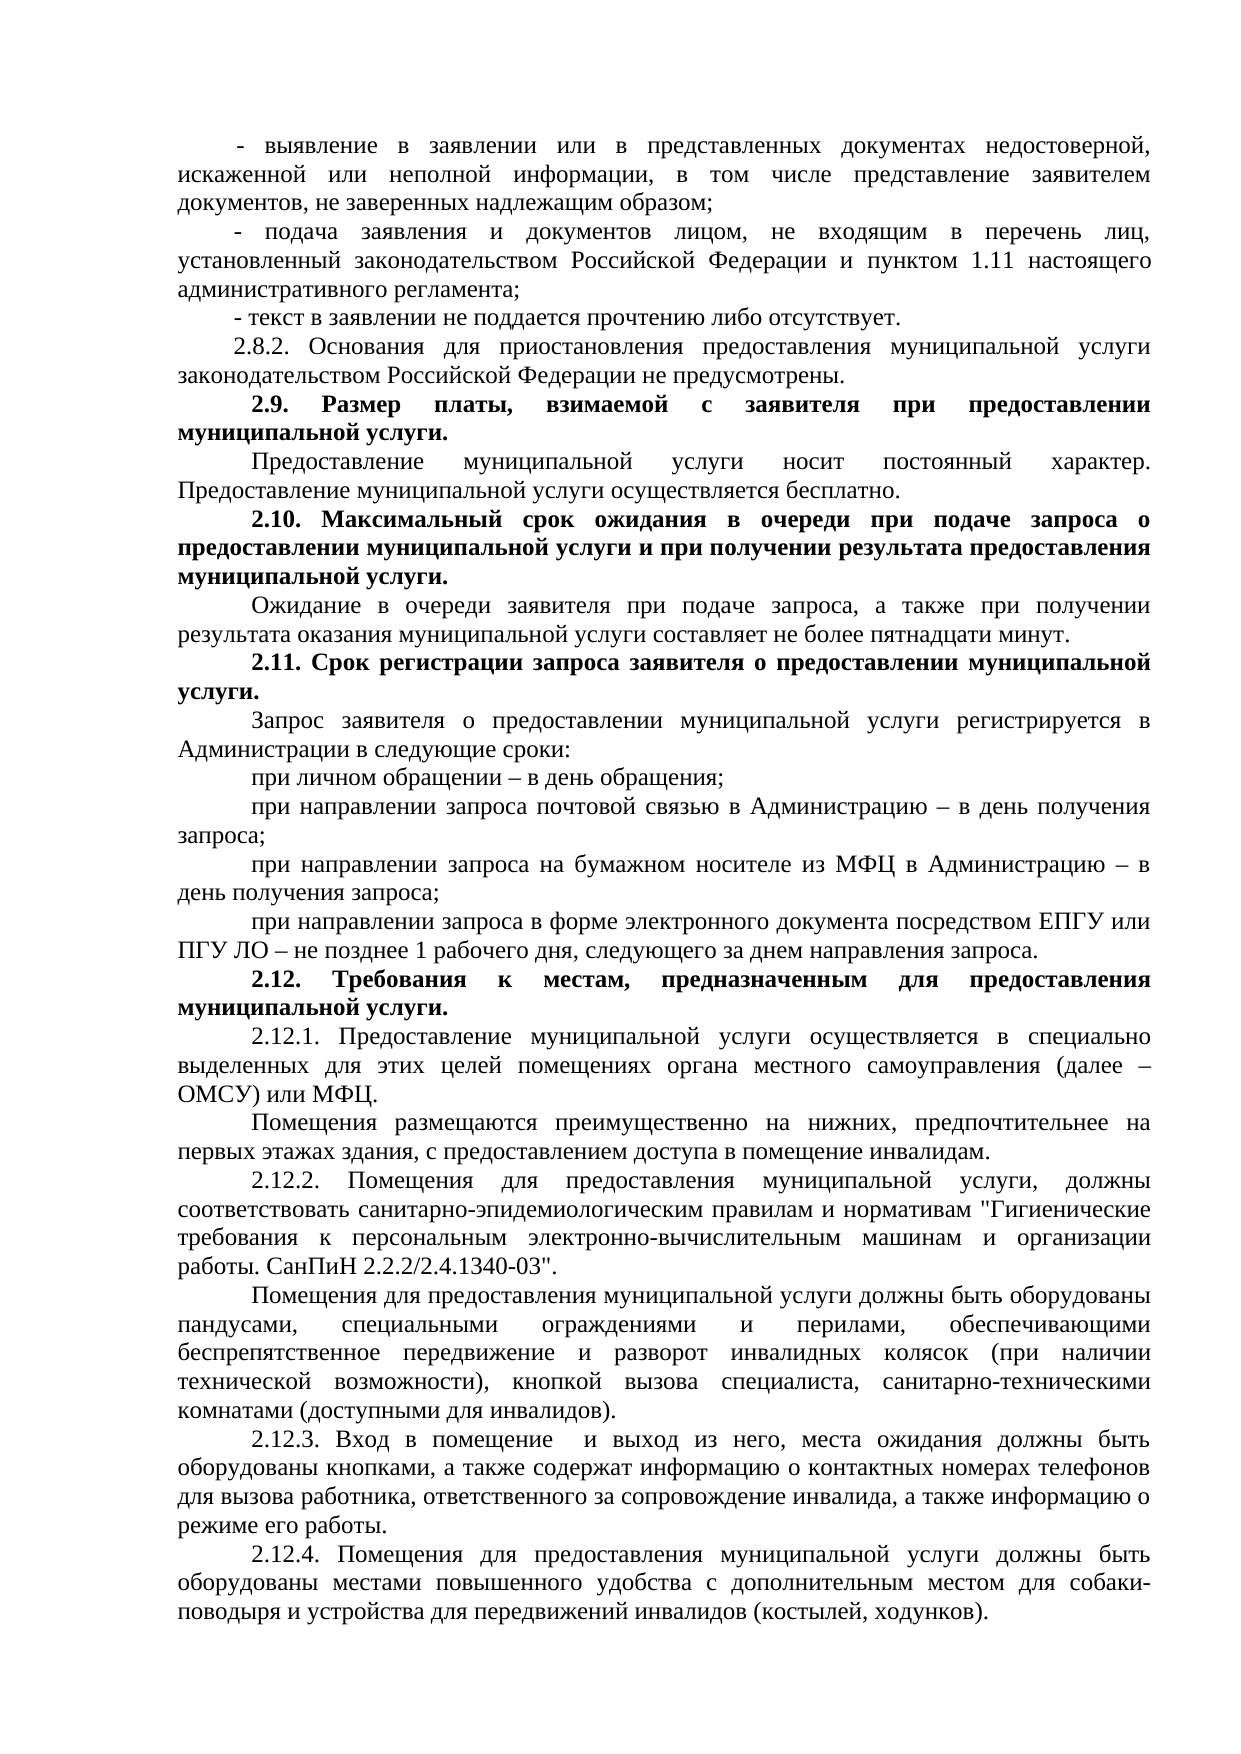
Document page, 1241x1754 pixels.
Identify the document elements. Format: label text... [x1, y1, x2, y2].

text 2.12.2. Помещения для предоставления муниципальной услуги, должны соответствовать санитарно-эпидемиологическим правилам и нормативам "Гигиенические требования к персональным электронно-вычислительным машинам и организации работы. СанПиН 2.2.2/2.4.1340-03". [177, 1165, 1152, 1280]
text 2.12.4. Помещения для предоставления муниципальной услуги должны быть оборудованы местами повышенного удобства с дополнительным местом для собаки-поводыря и устройства для передвижений инвалидов (костылей, ходунков). [177, 1539, 1152, 1625]
text 2.10. Максимальный срок ожидания в очереди при подаче запроса о предоставлении муниципальной услуги и при получении результата предоставления муниципальной услуги. [177, 504, 1152, 590]
text Ожидание в очереди заявителя при подаче запроса, а также при получении результата оказания муниципальной услуги составляет не более пятнадцати минут. [177, 590, 1152, 647]
text Помещения размещаются преимущественно на нижних, предпочтительнее на первых этажах здания, с предоставлением доступа в помещение инвалидам. [177, 1107, 1152, 1165]
text 2.12.1. Предоставление муниципальной услуги осуществляется в специально выделенных для этих целей помещениях органа местного самоуправления (далее – ОМСУ) или МФЦ. [177, 1021, 1152, 1107]
text при направлении запроса почтовой связью в Администрацию – в день получения запроса; [177, 791, 1152, 849]
text 2.11. Срок регистрации запроса заявителя о предоставлении муниципальной услуги. [177, 647, 1152, 705]
text при направлении запроса на бумажном носителе из МФЦ в Администрацию – в день получения запроса; [177, 849, 1152, 906]
text при личном обращении – в день обращения; [177, 762, 1152, 791]
text - подача заявления и документов лицом, не входящим в перечень лиц, установленный законодательством Российской Федерации и пунктом 1.11 настоящего административного регламента; [177, 216, 1152, 302]
text при направлении запроса в форме электронного документа посредством ЕПГУ или ПГУ ЛО – не позднее 1 рабочего дня, следующего за днем направления запроса. [177, 906, 1152, 964]
text 2.8.2. Основания для приостановления предоставления муниципальной услуги законодательством Российской Федерации не предусмотрены. [177, 331, 1152, 389]
text - выявление в заявлении или в представленных документах недостоверной, искаженной или неполной информации, в том числе представление заявителем документов, не заверенных надлежащим образом; [177, 130, 1152, 216]
text 2.12.3. Вход в помещение и выход из него, места ожидания должны быть оборудованы кнопками, а также содержат информацию о контактных номерах телефонов для вызова работника, ответственного за сопровождение инвалида, а также информацию о режиме его работы. [177, 1424, 1152, 1539]
text Помещения для предоставления муниципальной услуги должны быть оборудованы пандусами, специальными ограждениями и перилами, обеспечивающими беспрепятственное передвижение и разворот инвалидных колясок (при наличии технической возможности), кнопкой вызова специалиста, санитарно-техническими комнатами (доступными для инвалидов). [177, 1280, 1152, 1424]
text 2.12. Требования к местам, предназначенным для предоставления муниципальной услуги. [177, 964, 1152, 1021]
text Предоставление муниципальной услуги носит постоянный характер. Предоставление муниципальной услуги осуществляется бесплатно. [177, 446, 1152, 504]
text - текст в заявлении не поддается прочтению либо отсутствует. [177, 302, 1152, 331]
text Запрос заявителя о предоставлении муниципальной услуги регистрируется в Администрации в следующие сроки: [177, 705, 1152, 762]
text 2.9. Размер платы, взимаемой с заявителя при предоставлении муниципальной услуги. [177, 389, 1152, 446]
